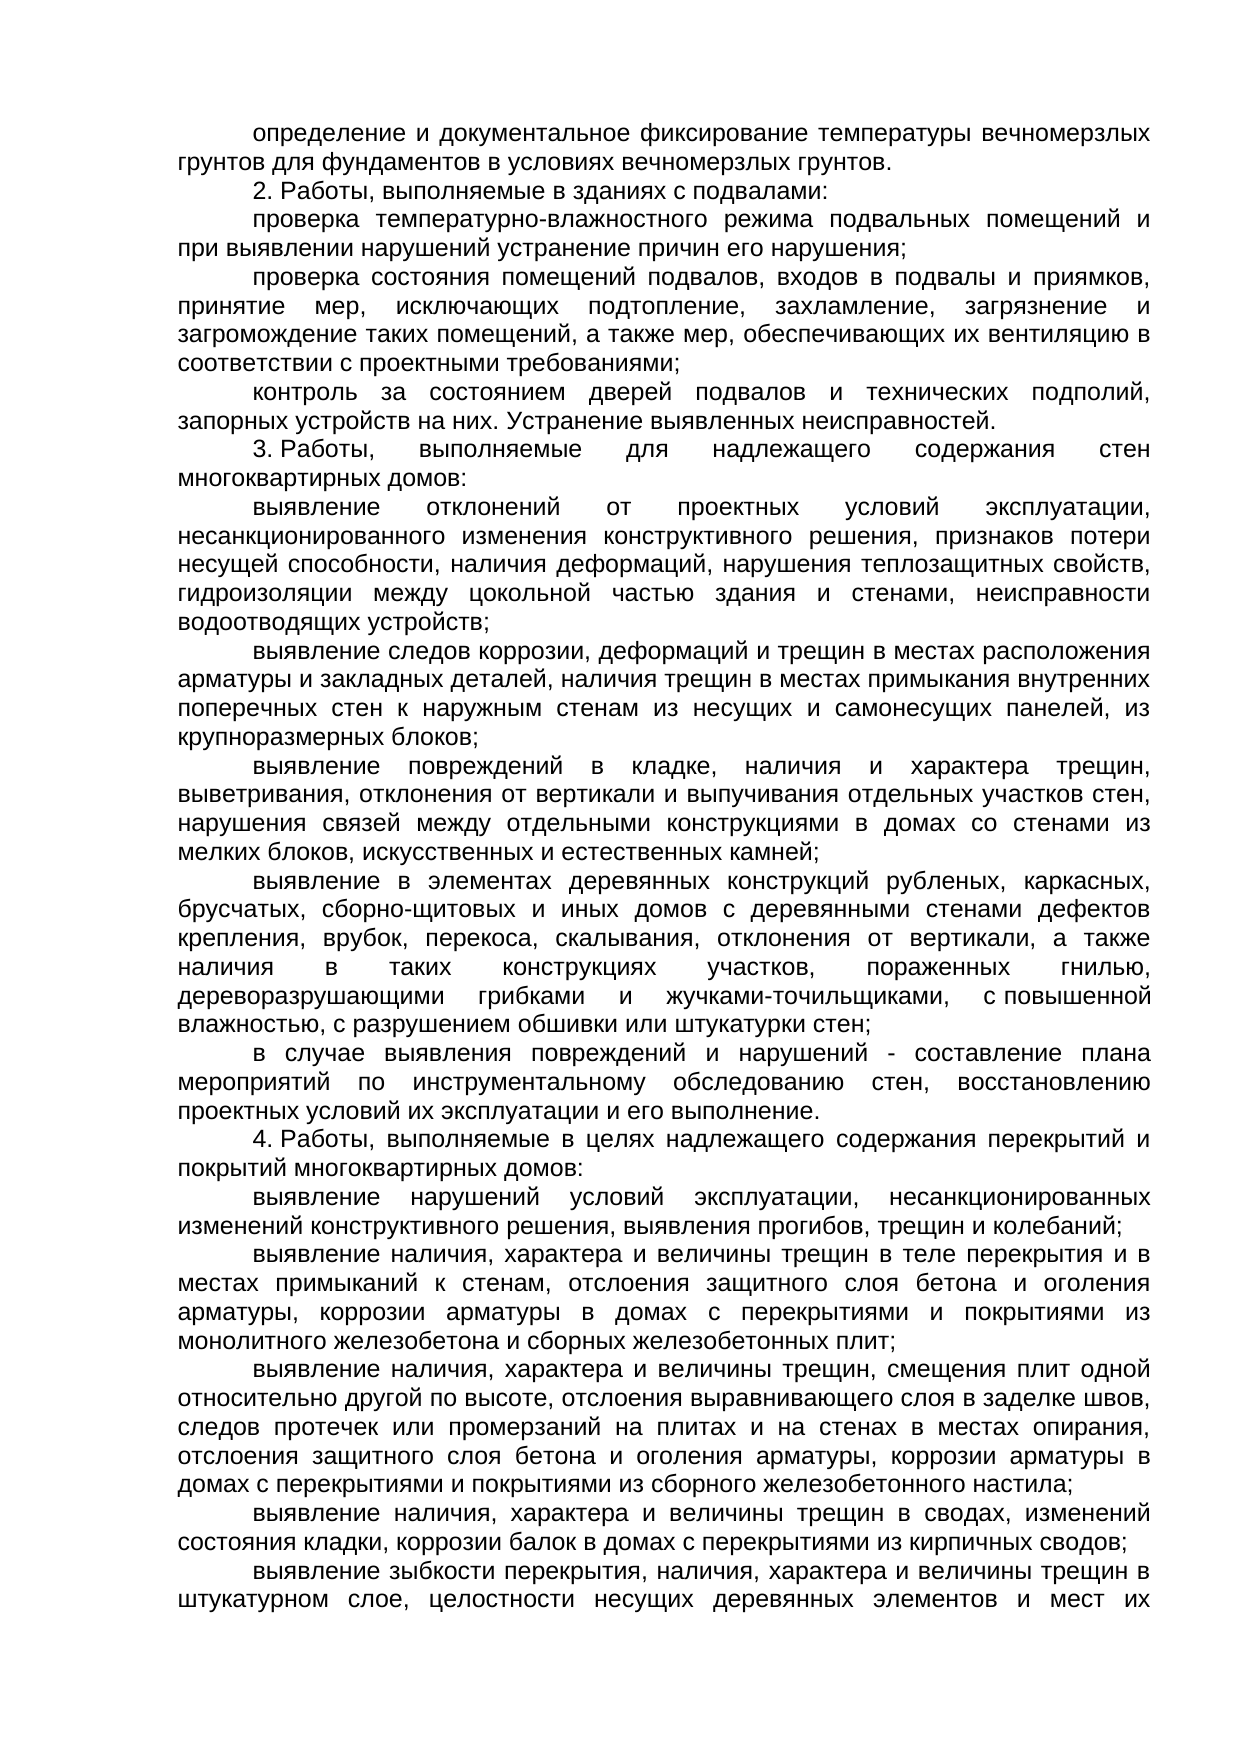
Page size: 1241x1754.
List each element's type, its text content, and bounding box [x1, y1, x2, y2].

text 2. Работы, выполняемые в зданиях с подвалами: [177, 176, 1152, 204]
text 3. Работы, выполняемые для надлежащего содержания стен многоквартирных домов: [177, 434, 1152, 492]
text проверка состояния помещений подвалов, входов в подвалы и приямков, принятие мер, исключающих подтопление, захламление, загрязнение и загромождение таких помещений, а также мер, обеспечивающих их вентиляцию в соответствии с проектными требованиями; [177, 262, 1152, 377]
text проверка температурно-влажностного режима подвальных помещений и при выявлении нарушений устранение причин его нарушения; [177, 204, 1152, 262]
text контроль за состоянием дверей подвалов и технических подполий, запорных устройств на них. Устранение выявленных неисправностей. [177, 377, 1152, 434]
text выявление наличия, характера и величины трещин, смещения плит одной относительно другой по высоте, отслоения выравнивающего слоя в заделке швов, следов протечек или промерзаний на плитах и на стенах в местах опирания, отслоения защитного слоя бетона и оголения арматуры, коррозии арматуры в домах с перекрытиями и покрытиями из сборного железобетонного настила; [177, 1354, 1152, 1498]
text выявление наличия, характера и величины трещин в сводах, изменений состояния кладки, коррозии балок в домах с перекрытиями из кирпичных сводов; [177, 1498, 1152, 1556]
text в случае выявления повреждений и нарушений - составление плана мероприятий по инструментальному обследованию стен, восстановлению проектных условий их эксплуатации и его выполнение. [177, 1038, 1152, 1124]
text выявление в элементах деревянных конструкций рубленых, каркасных, брусчатых, сборно-щитовых и иных домов с деревянными стенами дефектов крепления, врубок, перекоса, скалывания, отклонения от вертикали, а также наличия в таких конструкциях участков, пораженных гнилью, дереворазрушающими грибками и жучками-точильщиками, с повышенной влажностью, с разрушением обшивки или штукатурки стен; [177, 866, 1152, 1038]
text 4. Работы, выполняемые в целях надлежащего содержания перекрытий и покрытий многоквартирных домов: [177, 1124, 1152, 1182]
text определение и документальное фиксирование температуры вечномерзлых грунтов для фундаментов в условиях вечномерзлых грунтов. [177, 118, 1152, 176]
text выявление наличия, характера и величины трещин в теле перекрытия и в местах примыканий к стенам, отслоения защитного слоя бетона и оголения арматуры, коррозии арматуры в домах с перекрытиями и покрытиями из монолитного железобетона и сборных железобетонных плит; [177, 1239, 1152, 1354]
text выявление нарушений условий эксплуатации, несанкционированных изменений конструктивного решения, выявления прогибов, трещин и колебаний; [177, 1182, 1152, 1239]
text выявление следов коррозии, деформаций и трещин в местах расположения арматуры и закладных деталей, наличия трещин в местах примыкания внутренних поперечных стен к наружным стенам из несущих и самонесущих панелей, из крупноразмерных блоков; [177, 636, 1152, 751]
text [177, 1556, 1152, 1613]
text выявление отклонений от проектных условий эксплуатации, несанкционированного изменения конструктивного решения, признаков потери несущей способности, наличия деформаций, нарушения теплозащитных свойств, гидроизоляции между цокольной частью здания и стенами, неисправности водоотводящих устройств; [177, 492, 1152, 636]
text выявление повреждений в кладке, наличия и характера трещин, выветривания, отклонения от вертикали и выпучивания отдельных участков стен, нарушения связей между отдельными конструкциями в домах со стенами из мелких блоков, искусственных и естественных камней; [177, 751, 1152, 866]
